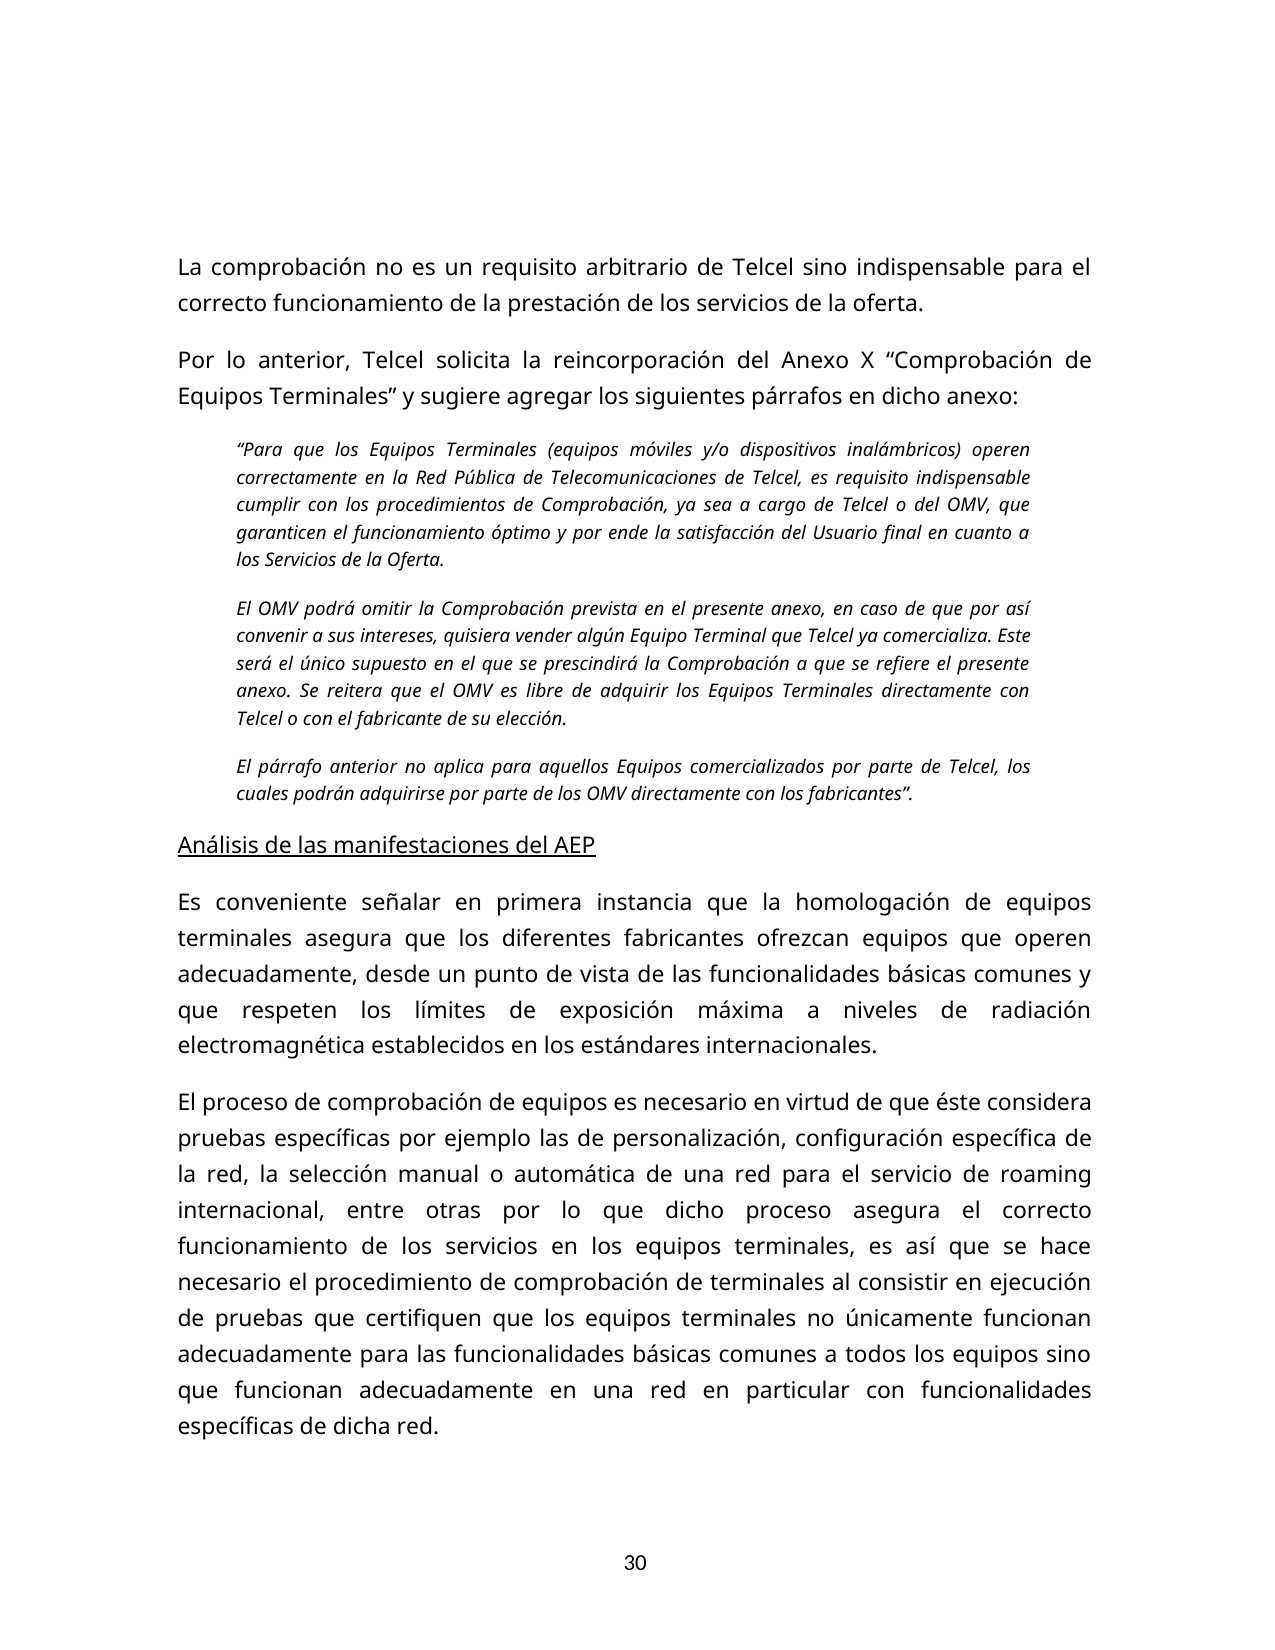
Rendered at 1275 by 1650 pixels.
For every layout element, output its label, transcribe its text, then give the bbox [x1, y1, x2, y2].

text El párrafo anterior no aplica para aquellos Equipos comercializados por parte de Telcel, los cuales podrán adquirirse por parte de los OMV directamente con los fabricantes”. [236, 753, 1033, 806]
text “Para que los Equipos Terminales (equipos móviles y/o dispositivos inalámbricos) operen correctamente en la Red Pública de Telecomunicaciones de Telcel, es requisito indispensable cumplir con los procedimientos de Comprobación, ya sea a cargo de Telcel o del OMV, que garanticen el funcionamiento óptimo y por ende la satisfacción del Usuario final en cuanto a los Servicios de la Oferta. [236, 436, 1033, 572]
text El OMV podrá omitir la Comprobación prevista en el presente anexo, en caso de que por así convenir a sus intereses, quisiera vender algún Equipo Terminal que Telcel ya comercializa. Este será el único supuesto en el que se prescindirá la Comprobación a que se refiere el presente anexo. Se reitera que el OMV es libre de adquirir los Equipos Terminales directamente con Telcel o con el fabricante de su elección. [236, 595, 1033, 730]
text La comprobación no es un requisito arbitrario de Telcel sino indispensable para el correcto funcionamiento de la prestación de los servicios de la oferta. [177, 251, 1092, 318]
text Por lo anterior, Telcel solicita la reincorporación del Anexo X “Comprobación de Equipos Terminales” y sugiere agregar los siguientes párrafos en dicho anexo: [177, 344, 1092, 411]
text Análisis de las manifestaciones del AEP [177, 829, 1092, 860]
text El proceso de comprobación de equipos es necesario en virtud de que éste considera pruebas específicas por ejemplo las de personalización, configuración específica de la red, la selección manual o automática de una red para el servicio de roaming internacional, entre otras por lo que dicho proceso asegura el correcto funcionamiento de los servicios en los equipos terminales, es así que se hace necesario el procedimiento de comprobación de terminales al consistir en ejecución de pruebas que certifiquen que los equipos terminales no únicamente funcionan adecuadamente para las funcionalidades básicas comunes a todos los equipos sino que funcionan adecuadamente en una red en particular con funcionalidades específicas de dicha red. [177, 1086, 1092, 1441]
text Es conveniente señalar en primera instancia que la homologación de equipos terminales asegura que los diferentes fabricantes ofrezcan equipos que operen adecuadamente, desde un punto de vista de las funcionalidades básicas comunes y que respeten los límites de exposición máxima a niveles de radiación electromagnética establecidos en los estándares internacionales. [177, 886, 1092, 1061]
